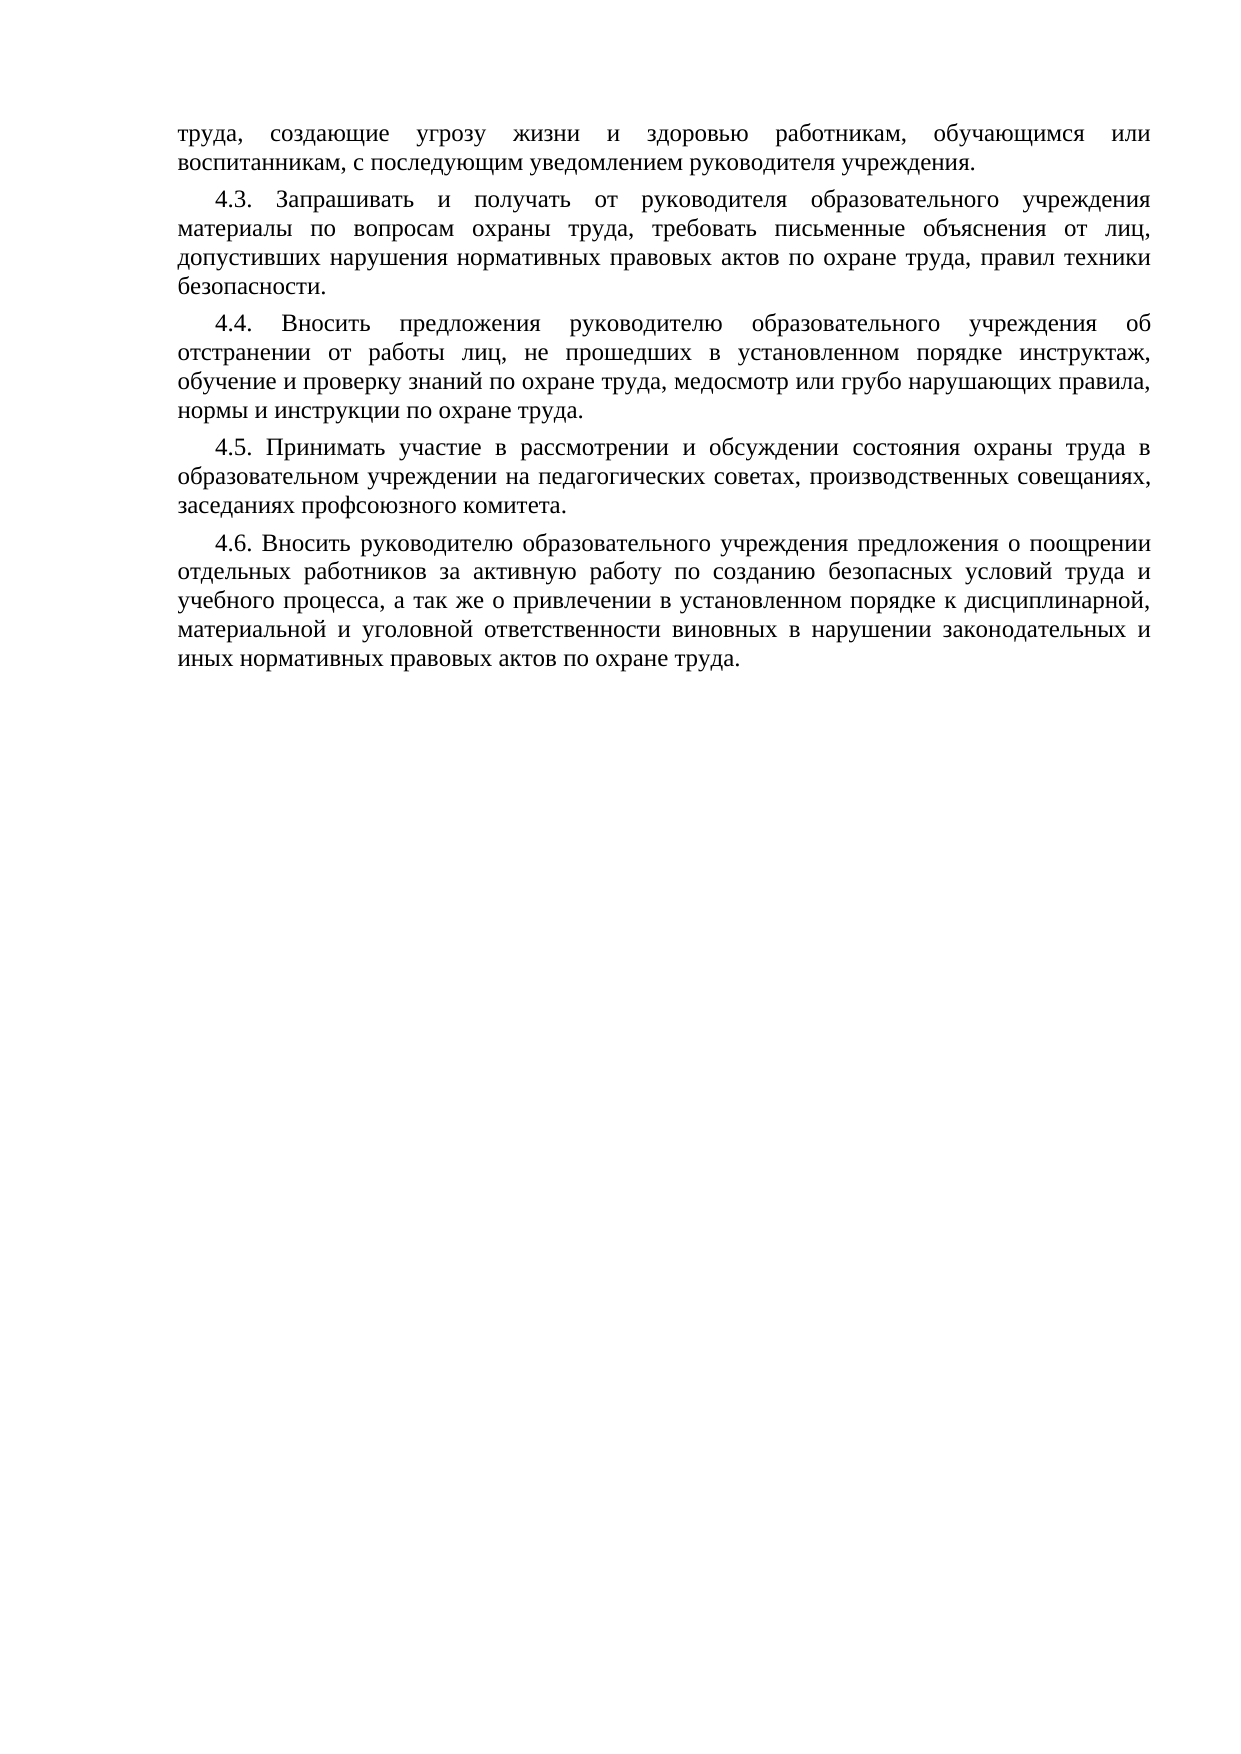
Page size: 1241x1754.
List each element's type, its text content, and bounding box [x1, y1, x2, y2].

text 4.4. Вносить предложения руководителю образовательного учреждения об отстранении от работы лиц, не прошедших в установленном порядке инструктаж, обучение и проверку знаний по охране труда, медосмотр или грубо нарушающих правила, нормы и инструкции по охране труда. [177, 308, 1152, 423]
text 4.5. Принимать участие в рассмотрении и обсуждении состояния охраны труда в образовательном учреждении на педагогических советах, производственных совещаниях, заседаниях профсоюзного комитета. [177, 432, 1152, 519]
text 4.6. Вносить руководителю образовательного учреждения предложения о поощрении отдельных работников за активную работу по созданию безопасных условий труда и учебного процесса, а так же о привлечении в установленном порядке к дисциплинарной, материальной и уголовной ответственности виновных в нарушении законодательных и иных нормативных правовых актов по охране труда. [177, 528, 1152, 671]
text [177, 118, 1152, 176]
text 4.3. Запрашивать и получать от руководителя образовательного учреждения материалы по вопросам охраны труда, требовать письменные объяснения от лиц, допустивших нарушения нормативных правовых актов по охране труда, правил техники безопасности. [177, 184, 1152, 299]
